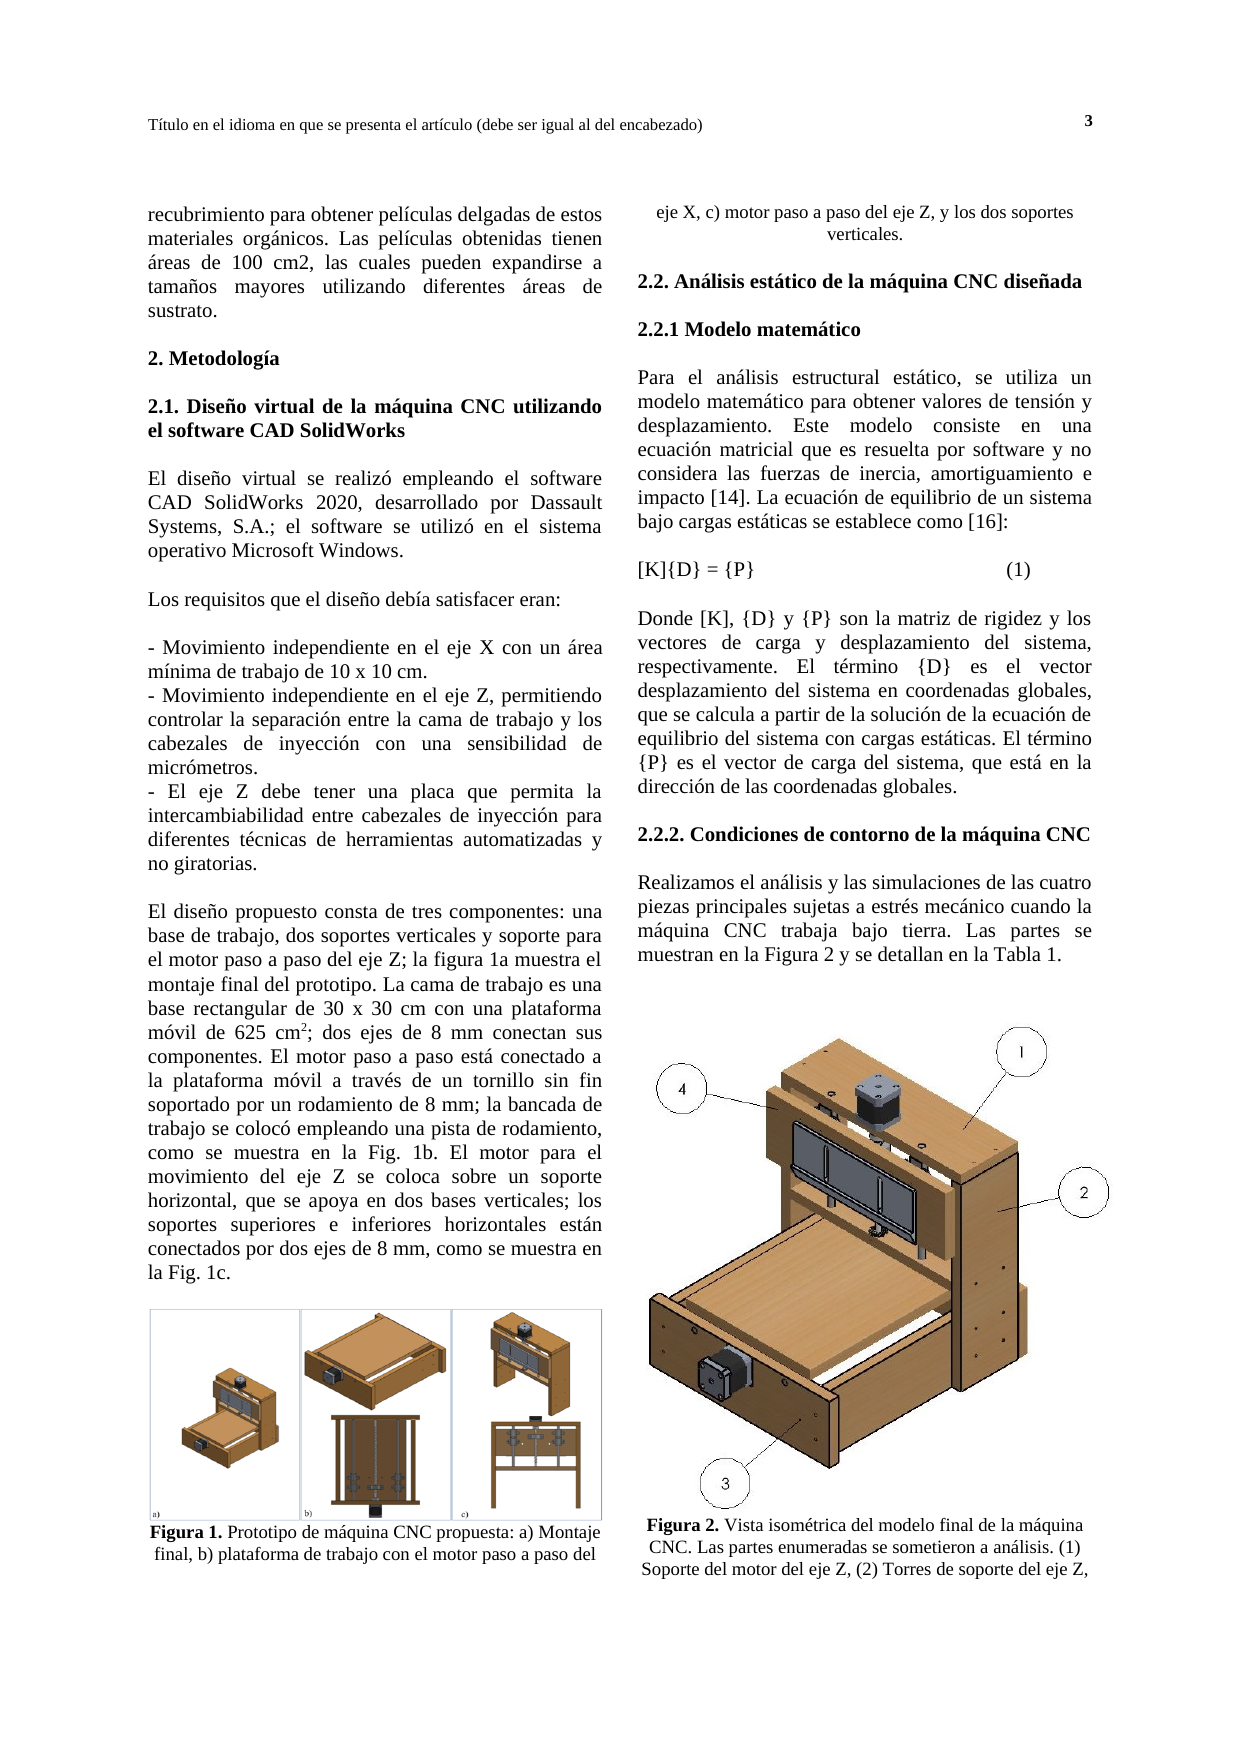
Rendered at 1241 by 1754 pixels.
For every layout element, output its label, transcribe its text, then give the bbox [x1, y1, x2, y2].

text - El eje Z debe tener una placa que permita la intercambiabilidad entre cabezales de inyección para diferentes técnicas de herramientas automatizadas y no giratorias. [148, 779, 603, 875]
text Realizamos el análisis y las simulaciones de las cuatro piezas principales sujetas a estrés mecánico cuando la máquina CNC trabaja bajo tierra. Las partes se muestran en la Figura 2 y se detallan en la Tabla 1. [637, 870, 1092, 966]
text Donde [K], {D} y {P} son la matriz de rigidez y los vectores de carga y desplazamiento del sistema, respectivamente. El término {D} es el vector desplazamiento del sistema en coordenadas globales, que se calcula a partir de la solución de la ecuación de equilibrio del sistema con cargas estáticas. El término {P} es el vector de carga del sistema, que está en la dirección de las coordenadas globales. [637, 606, 1092, 798]
text Los requisitos que el diseño debía satisfacer eran: [148, 586, 603, 611]
text - Movimiento independiente en el eje Z, permitiendo controlar la separación entre la cama de trabajo y los cabezales de inyección con una sensibilidad de micrómetros. [148, 683, 603, 779]
text Figura 1. Prototipo de máquina CNC propuesta: a) Montaje final, b) plataforma de trabajo con el motor paso a paso del eje X, c) motor paso a paso del eje Z, y los dos soportes verticales. [148, 1521, 603, 1564]
picture [637, 990, 1113, 1515]
text Para el análisis estructural estático, se utiliza un modelo matemático para obtener valores de tensión y desplazamiento. Este modelo consiste en una ecuación matricial que es resuelta por software y no considera las fuerzas de inercia, amortiguamiento e impacto [14]. La ecuación de equilibrio de un sistema bajo cargas estáticas se establece como [16]: [637, 365, 1092, 533]
text - Movimiento independiente en el eje X con un área mínima de trabajo de 10 x 10 cm. [148, 634, 603, 683]
text 2.2. Análisis estático de la máquina CNC diseñada [637, 269, 1092, 293]
text 2.2.2. Condiciones de contorno de la máquina CNC [637, 822, 1092, 846]
text El diseño virtual se realizó empleando el software CAD SolidWorks 2020, desarrollado por Dassault Systems, S.A.; el software se utilizó en el sistema operativo Microsoft Windows. [148, 466, 603, 562]
text [K]{D} = {P} (1) [637, 557, 1092, 581]
picture [147, 1308, 603, 1521]
text 2.1. Diseño virtual de la máquina CNC utilizando el software CAD SolidWorks [148, 394, 603, 442]
text Figura 1. Prototipo de máquina CNC propuesta: a) Montaje final, b) plataforma de trabajo con el motor paso a paso del eje X, c) motor paso a paso del eje Z, y los dos soportes verticales. [637, 201, 1092, 244]
text 2.2.1 Modelo matemático [637, 317, 1092, 341]
text El diseño propuesto consta de tres componentes: una base de trabajo, dos soportes verticales y soporte para el motor paso a paso del eje Z; la figura 1a muestra el montaje final del prototipo. La cama de trabajo es una base rectangular de 30 x 30 cm con una plataforma móvil de 625 cm2; dos ejes de 8 mm conectan sus componentes. El motor paso a paso está conectado a la plataforma móvil a través de un tornillo sin fin soportado por un rodamiento de 8 mm; la bancada de trabajo se colocó empleando una pista de rodamiento, como se muestra en la Fig. 1b. El motor para el movimiento del eje Z se coloca sobre un soporte horizontal, que se apoya en dos bases verticales; los soportes superiores e inferiores horizontales están conectados por dos ejes de 8 mm, como se muestra en la Fig. 1c. [148, 899, 603, 1284]
text 2. Metodología [148, 346, 603, 370]
